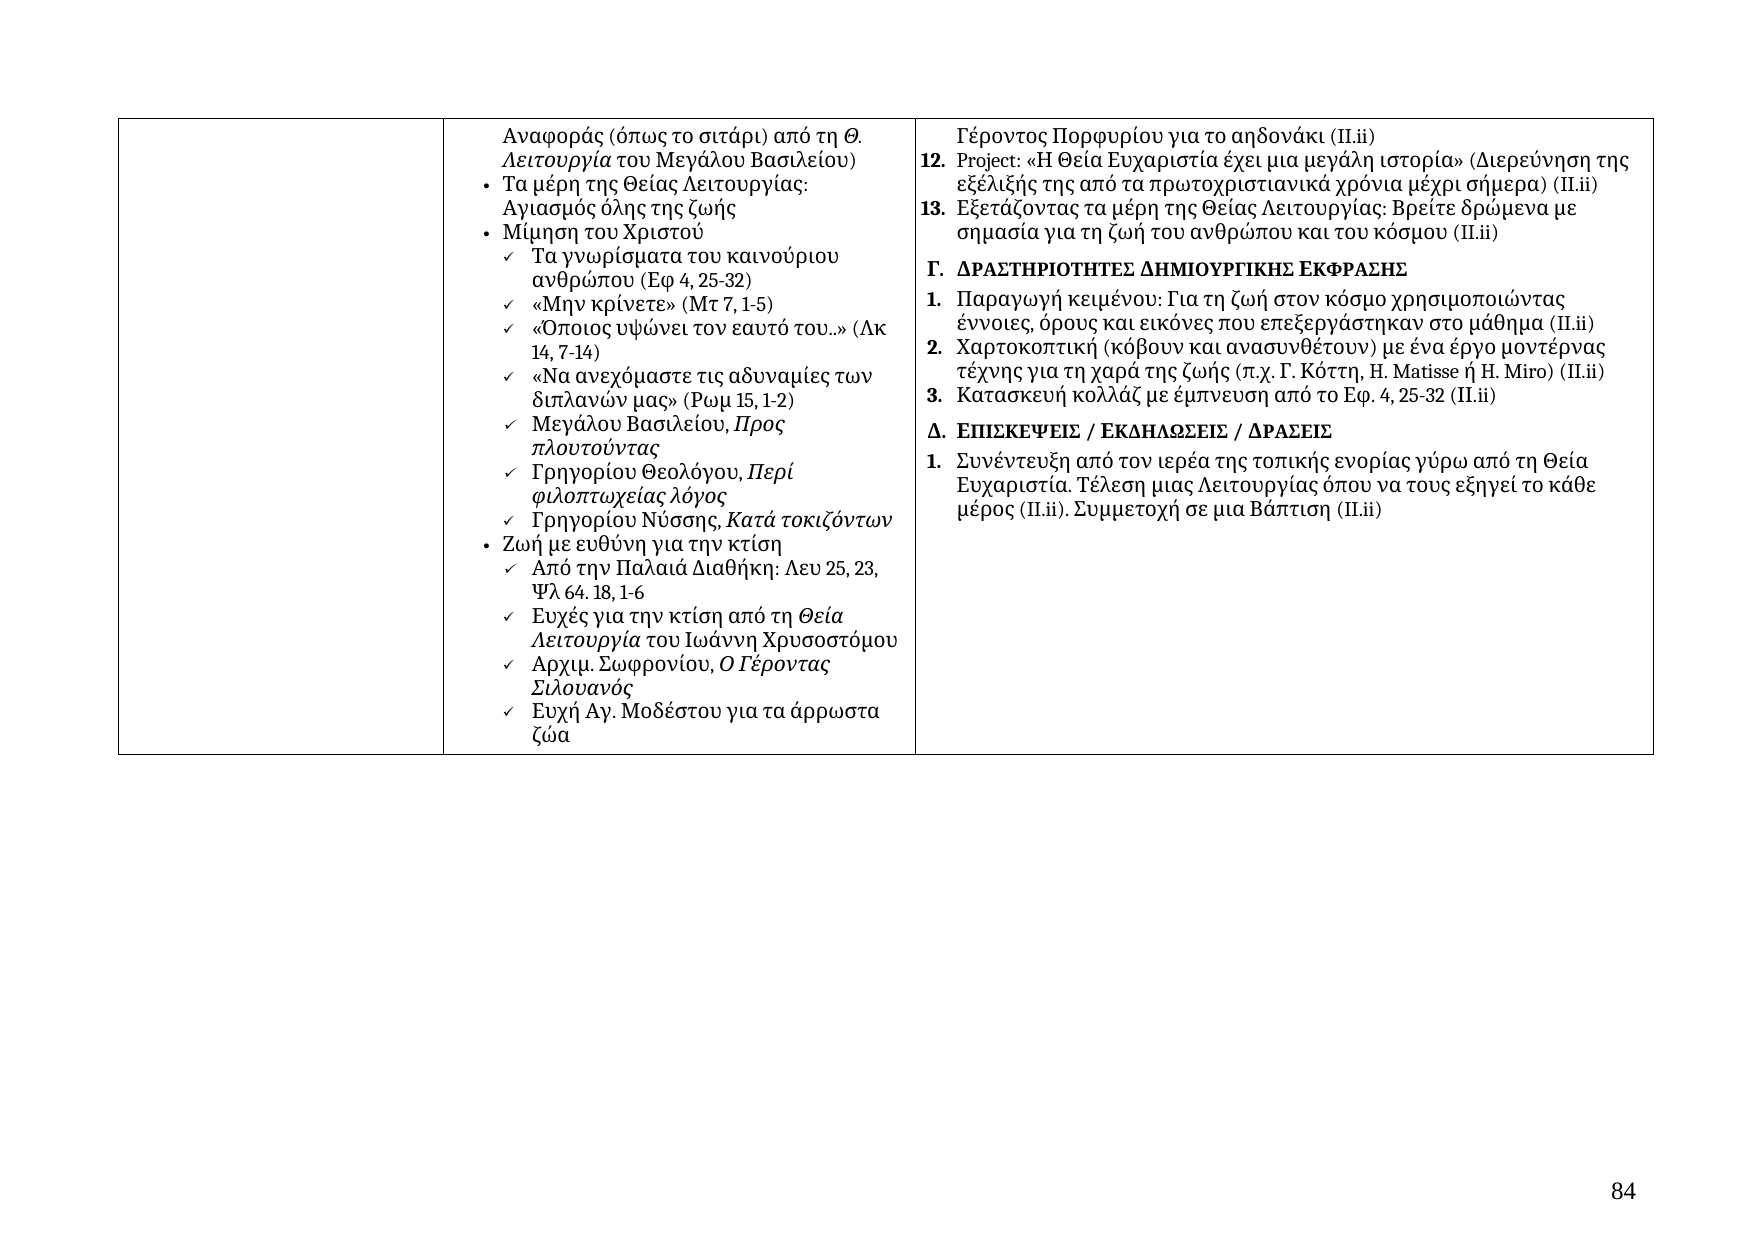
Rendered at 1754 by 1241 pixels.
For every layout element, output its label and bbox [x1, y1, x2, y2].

table_cell [119, 119, 443, 754]
table_cell [444, 119, 915, 754]
table_cell [916, 119, 1653, 754]
